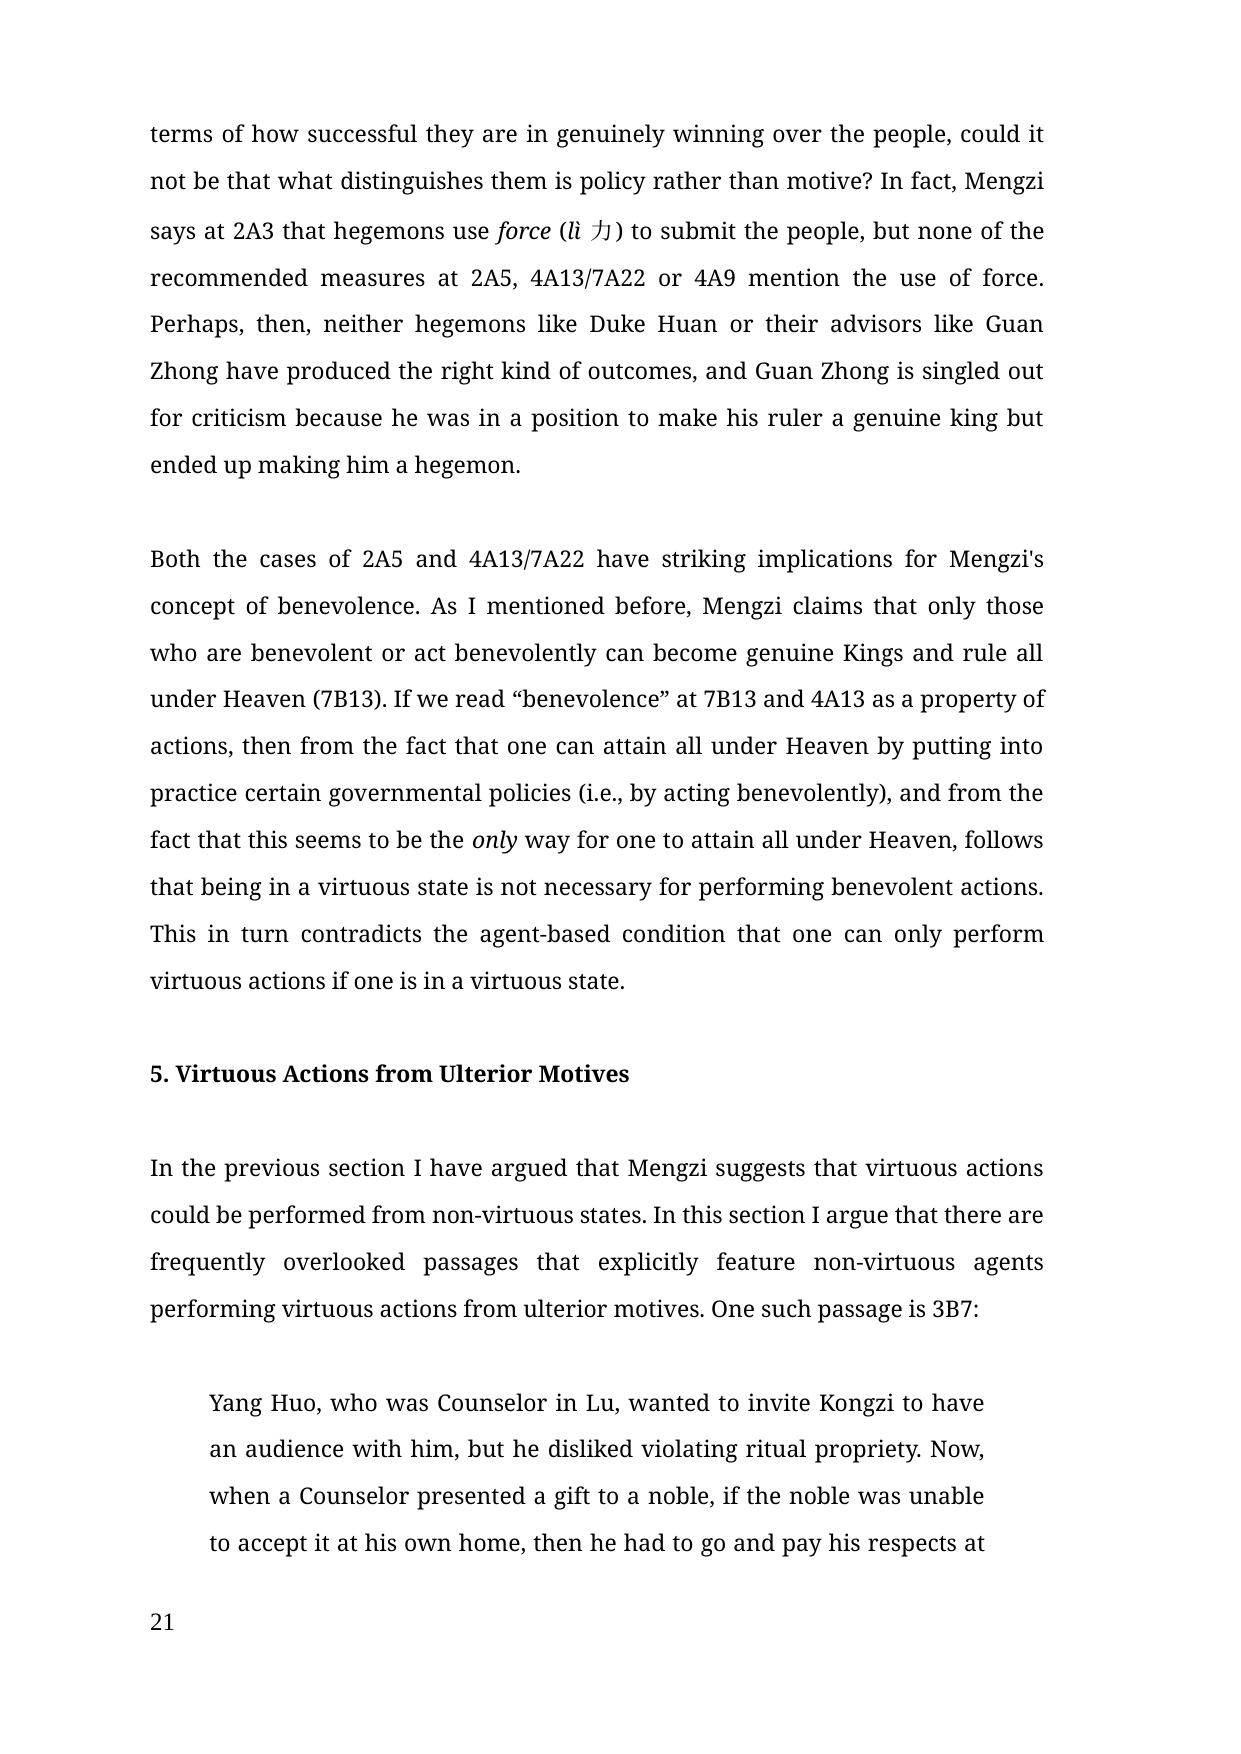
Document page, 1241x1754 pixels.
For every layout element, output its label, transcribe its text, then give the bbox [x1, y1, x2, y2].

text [209, 1386, 986, 1558]
text Both the cases of 2A5 and 4A13/7A22 have striking implications for Mengzi's concept of benevolence. As I mentioned before, Mengzi claims that only those who are benevolent or act benevolently can become genuine Kings and rule all under Heaven (7B13). If we read “benevolence” at 7B13 and 4A13 as a property of actions, then from the fact that one can attain all under Heaven by putting into practice certain governmental policies (i.e., by acting benevolently), and from the fact that this seems to be the only way for one to attain all under Heaven, follows that being in a virtuous state is not necessary for performing benevolent actions. This in turn contradicts the agent-based condition that one can only perform virtuous actions if one is in a virtuous state. [150, 543, 1045, 996]
text In the previous section I have argued that Mengzi suggests that virtuous actions could be performed from non-virtuous states. In this section I argue that there are frequently overlooked passages that explicitly feature non-virtuous agents performing virtuous actions from ulterior motives. One such passage is 3B7: [150, 1152, 1045, 1324]
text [150, 118, 1045, 480]
text 5. Virtuous Actions from Ulterior Motives [150, 1058, 1045, 1089]
